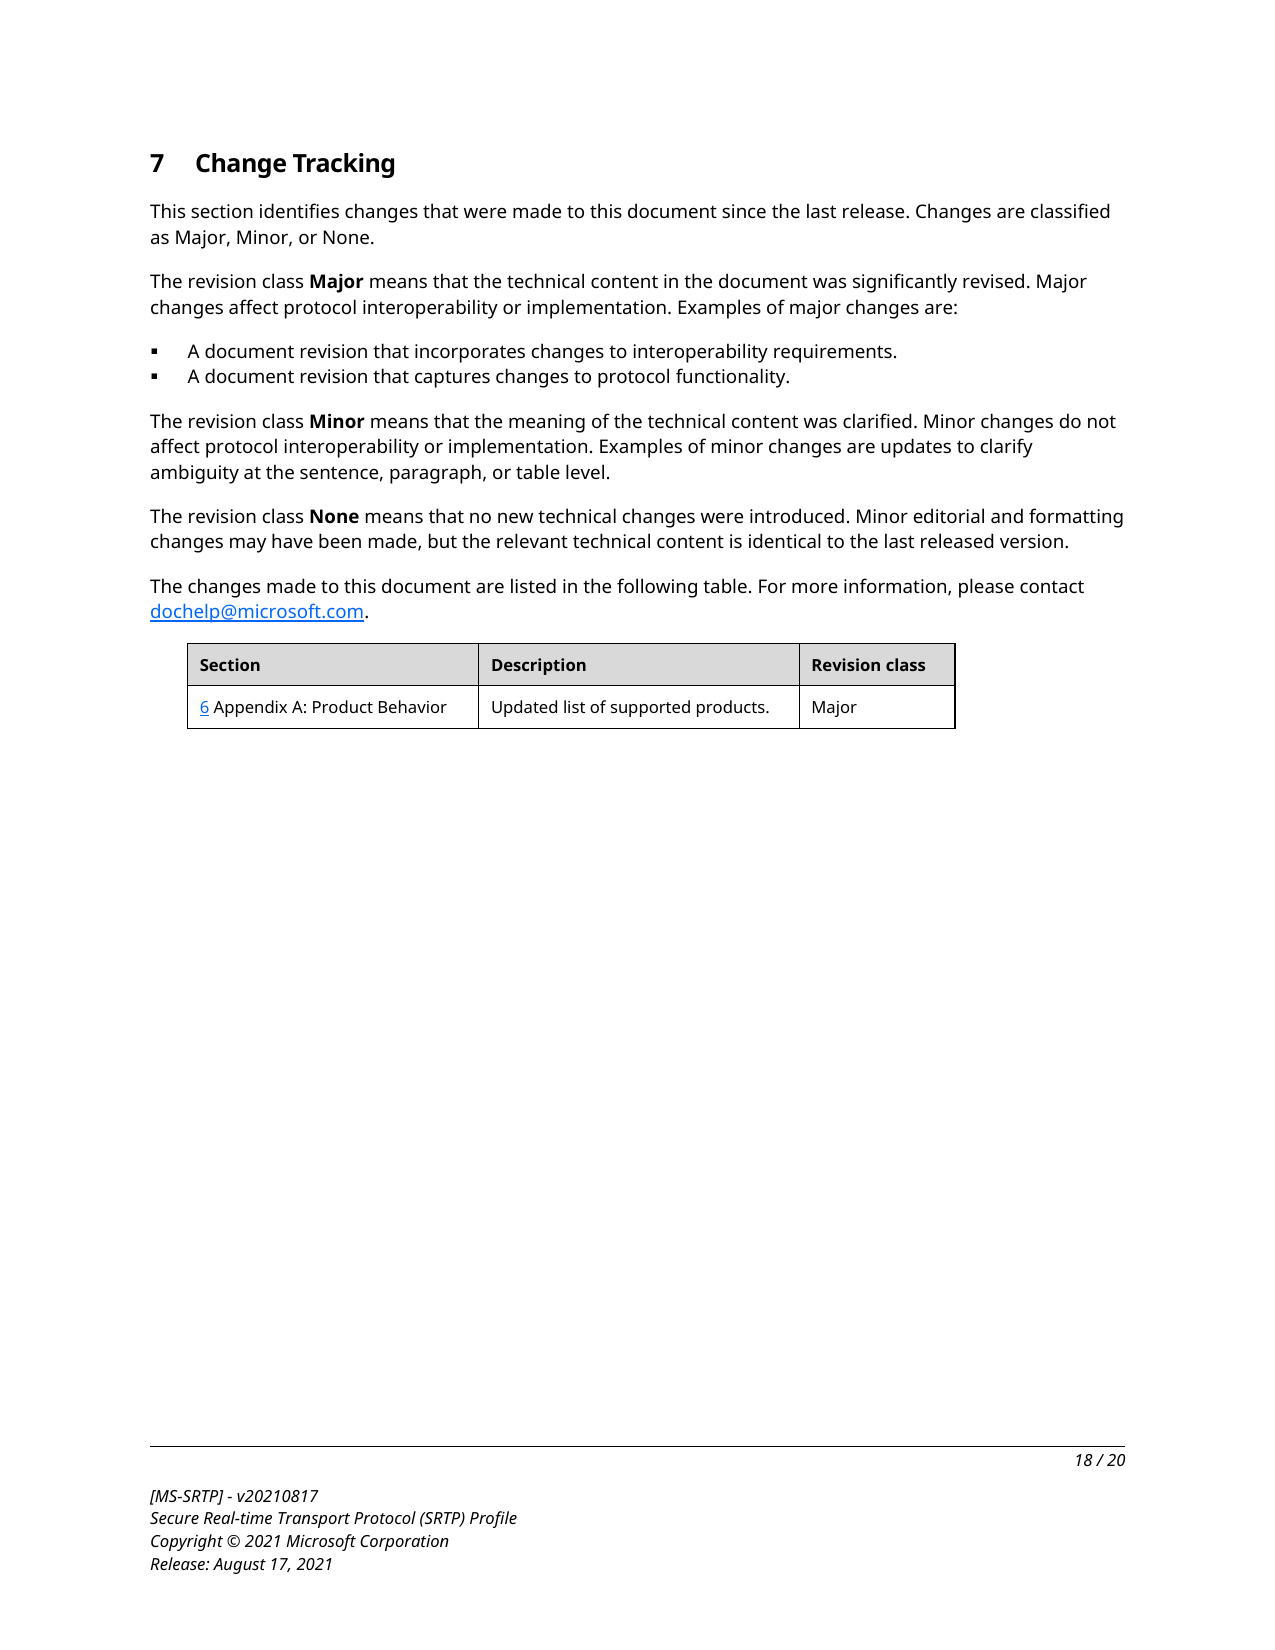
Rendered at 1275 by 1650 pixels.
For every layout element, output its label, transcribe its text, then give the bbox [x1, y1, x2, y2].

table_cell Major [800, 686, 954, 727]
text The revision class None means that no new technical changes were introduced. Minor editorial and formatting changes may have been made, but the relevant technical content is identical to the last released version. [150, 503, 1125, 554]
table_header Section [188, 644, 478, 685]
table_cell 6 Appendix A: Product Behavior [188, 686, 478, 727]
text The changes made to this document are listed in the following table. For more information, please contact dochelp@microsoft.com. [150, 573, 1125, 624]
text This section identifies changes that were made to this document since the last release. Changes are classified as Major, Minor, or None. [150, 199, 1125, 250]
text The revision class Major means that the technical content in the document was significantly revised. Major changes affect protocol interoperability or implementation. Examples of major changes are: [150, 268, 1125, 319]
table_header Description [479, 644, 799, 685]
subtitle Change Tracking [150, 146, 1125, 180]
text The revision class Minor means that the meaning of the technical content was clarified. Minor changes do not affect protocol interoperability or implementation. Examples of minor changes are updates to clarify ambiguity at the sentence, paragraph, or table level. [150, 408, 1125, 484]
table_header Revision class [800, 644, 954, 685]
list A document revision that captures changes to protocol functionality. [150, 364, 1125, 389]
list A document revision that incorporates changes to interoperability requirements. [150, 338, 1125, 364]
table_cell Updated list of supported products. [479, 686, 799, 727]
